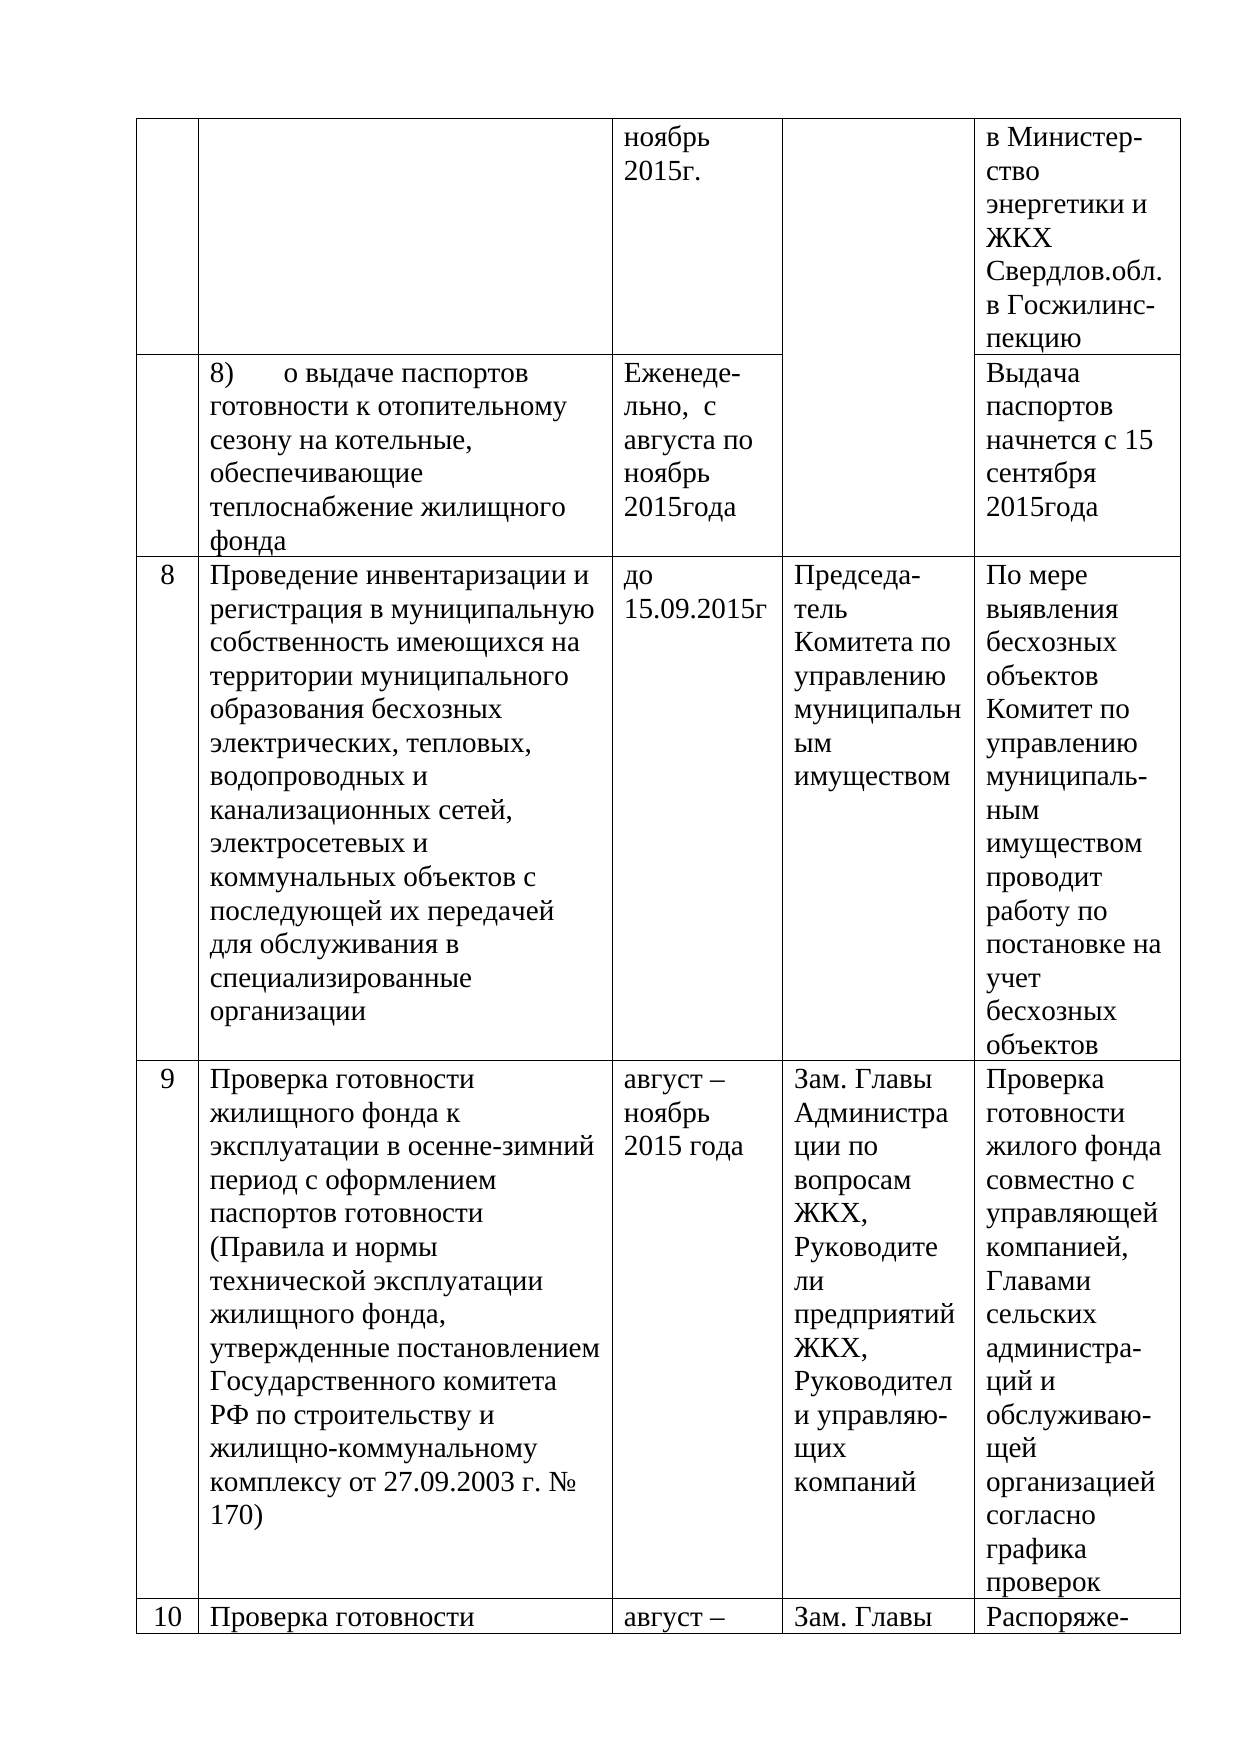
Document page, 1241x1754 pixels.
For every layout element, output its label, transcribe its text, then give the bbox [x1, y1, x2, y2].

table_cell По мере выявления бесхозных объектов Комитет по управлению муниципаль- ным имуществом проводит работу по постановке на учет бесхозных объектов [975, 557, 1180, 1060]
table_cell Проверка готовности жилищного фонда к эксплуатации в осенне-зимний период с оформлением паспортов готовности (Правила и нормы технической эксплуатации жилищного фонда, утвержденные постановлением Государственного комитета РФ по строительству и жилищно-коммунальному комплексу от 27.09.2003 г. № 170) [199, 1061, 612, 1598]
table_cell [137, 119, 198, 354]
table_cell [975, 119, 1180, 354]
table_cell Выдача паспортов начнется с 15 сентября 2015года [975, 355, 1180, 556]
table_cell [613, 1599, 782, 1633]
table_cell Еженеде-льно, с августа по ноябрь 2015года [613, 355, 782, 556]
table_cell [975, 1599, 1180, 1633]
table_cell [613, 119, 782, 354]
table_cell о выдаче паспортов готовности к отопительному сезону на котельные, обеспечивающие теплоснабжение жилищного фонда [199, 355, 612, 556]
table_cell Проведение инвентаризации и регистрация в муниципальную собственность имеющихся на территории муниципального образования бесхозных электрических, тепловых, водопроводных и канализационных сетей, электросетевых и коммунальных объектов с последующей их передачей для обслуживания в специализированные организации [199, 557, 612, 1060]
table_cell 8 [137, 557, 198, 1060]
table_cell август – ноябрь 2015 года [613, 1061, 782, 1598]
table_cell 10 [137, 1599, 198, 1633]
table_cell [783, 1599, 974, 1633]
table_cell 9 [137, 1061, 198, 1598]
table_cell Проверка готовности жилого фонда совместно с управляющей компанией, Главами сельских администра-ций и обслуживаю-щей организацией согласно графика проверок [975, 1061, 1180, 1598]
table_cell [199, 1599, 612, 1633]
table_cell до 15.09.2015г [613, 557, 782, 1060]
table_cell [199, 119, 612, 354]
table_cell Зам. Главы Администрации по вопросам ЖКХ, Руководите ли предприятий ЖКХ, Руководители управляю-щих компаний [783, 1061, 974, 1598]
table_cell Председа- тель Комитета по управлению муниципальным имуществом [783, 557, 974, 1060]
table_cell [137, 355, 198, 556]
